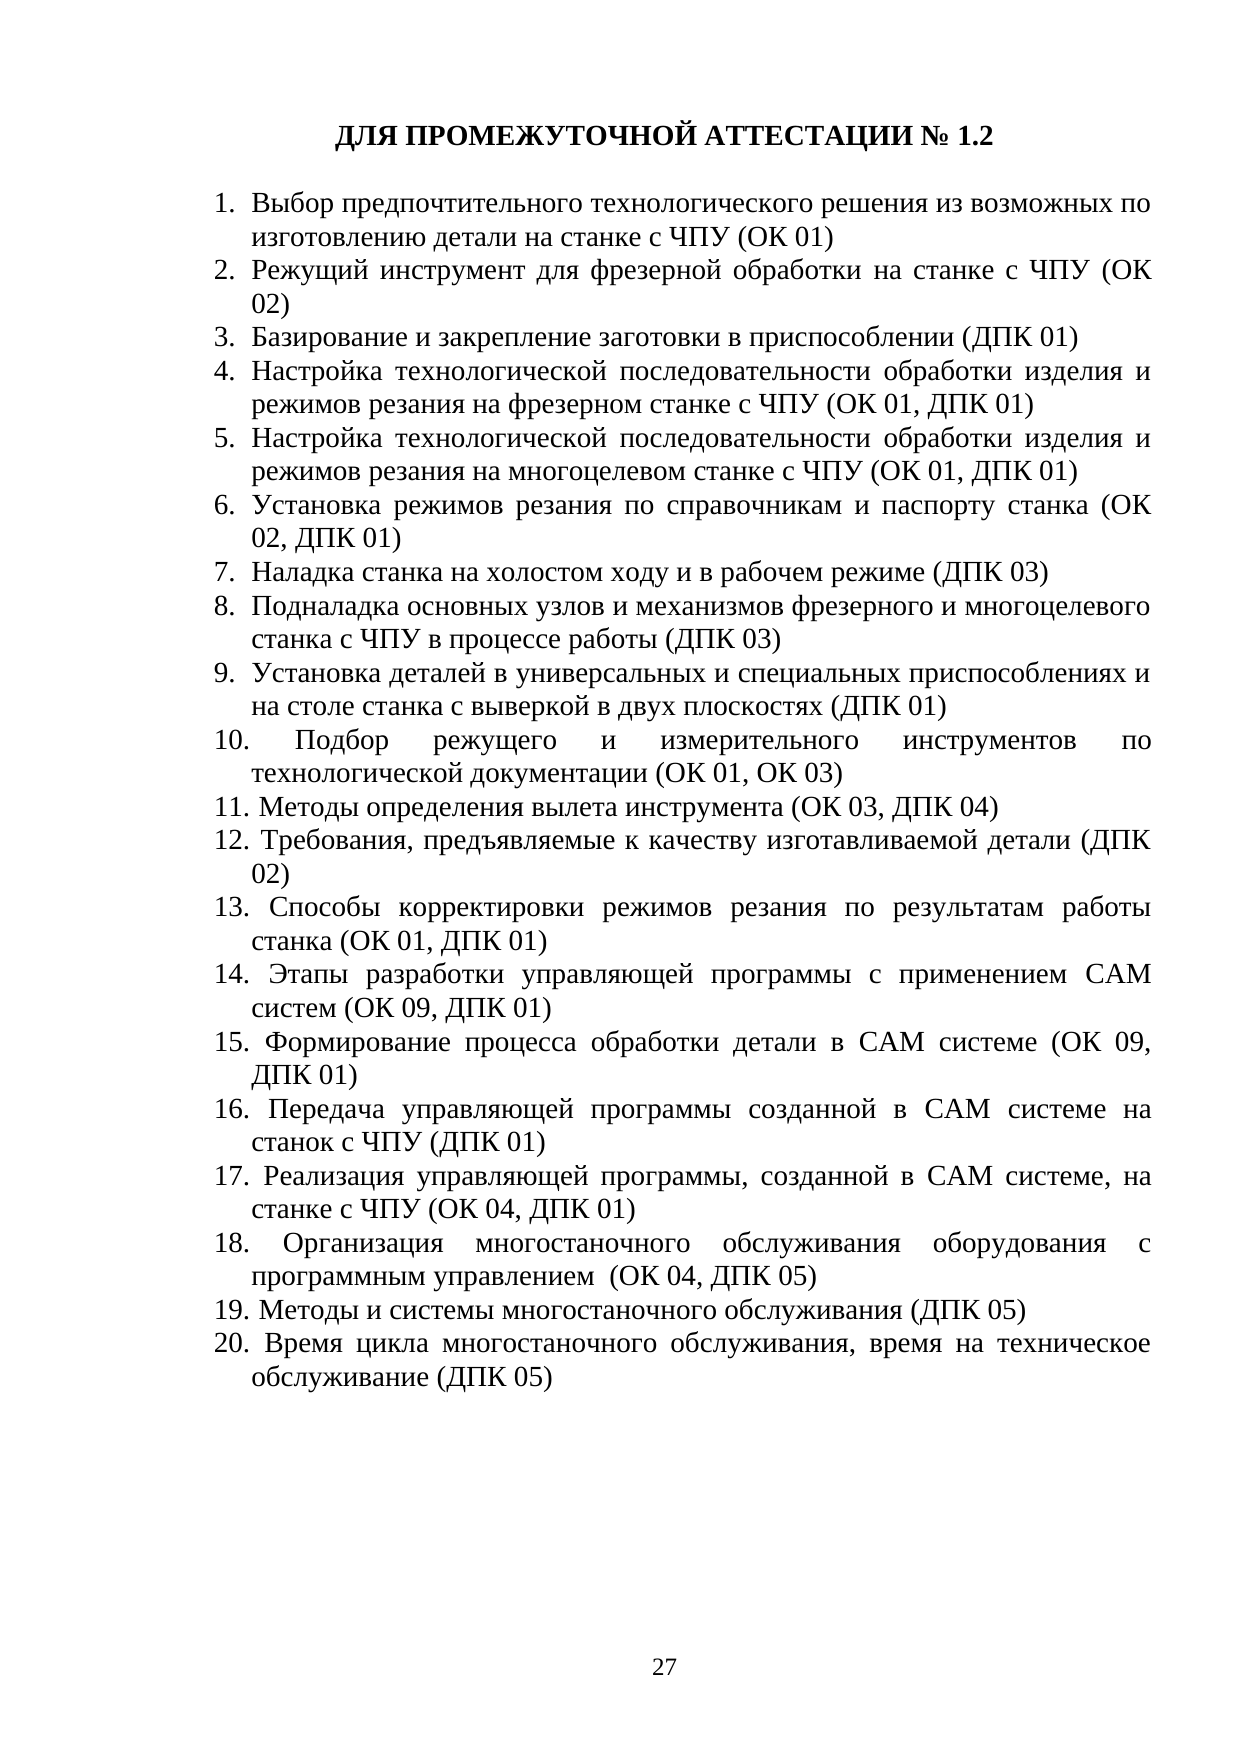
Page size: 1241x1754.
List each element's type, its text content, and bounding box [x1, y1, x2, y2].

list Методы определения вылета инструмента (ОК 03, ДПК 04) [213, 789, 1152, 822]
list Формирование процесса обработки детали в CAM системе (ОК 09, ДПК 01) [213, 1024, 1152, 1091]
list Организация многостаночного обслуживания оборудования с программным управлением (ОК 04, ДПК 05) [213, 1225, 1152, 1292]
list Этапы разработки управляющей программы с применением CAM систем (ОК 09, ДПК 01) [213, 957, 1152, 1024]
list Выбор предпочтительного технологического решения из возможных по изготовлению детали на станке с ЧПУ (ОК 01) [213, 185, 1152, 252]
list Подналадка основных узлов и механизмов фрезерного и многоцелевого станка с ЧПУ в процессе работы (ДПК 03) [213, 588, 1152, 655]
list Наладка станка на холостом ходу и в рабочем режиме (ДПК 03) [213, 554, 1152, 588]
list Подбор режущего и измерительного инструментов по технологической документации (ОК 01, ОК 03) [213, 722, 1152, 789]
list Реализация управляющей программы, созданной в CAM системе, на станке с ЧПУ (ОК 04, ДПК 01) [213, 1158, 1152, 1225]
list Требования, предъявляемые к качеству изготавливаемой детали (ДПК 02) [213, 822, 1152, 889]
list Передача управляющей программы созданной в CAM системе на станок с ЧПУ (ДПК 01) [213, 1091, 1152, 1158]
list Время цикла многостаночного обслуживания, время на техническое обслуживание (ДПК 05) [213, 1326, 1152, 1393]
text ДЛЯ ПРОМЕЖУТОЧНОЙ АТТЕСТАЦИИ № 1.2 [177, 118, 1152, 152]
list Настройка технологической последовательности обработки изделия и режимов резания на многоцелевом станке с ЧПУ (ОК 01, ДПК 01) [213, 420, 1152, 487]
list Методы и системы многостаночного обслуживания (ДПК 05) [213, 1292, 1152, 1326]
list Установка режимов резания по справочникам и паспорту станка (ОК 02, ДПК 01) [213, 487, 1152, 554]
list Режущий инструмент для фрезерной обработки на станке с ЧПУ (ОК 02) [213, 252, 1152, 319]
list Базирование и закрепление заготовки в приспособлении (ДПК 01) [213, 319, 1152, 353]
list Настройка технологической последовательности обработки изделия и режимов резания на фрезерном станке с ЧПУ (ОК 01, ДПК 01) [213, 353, 1152, 420]
list Установка деталей в универсальных и специальных приспособлениях и на столе станка с выверкой в двух плоскостях (ДПК 01) [213, 655, 1152, 722]
list Способы корректировки режимов резания по результатам работы станка (ОК 01, ДПК 01) [213, 889, 1152, 957]
